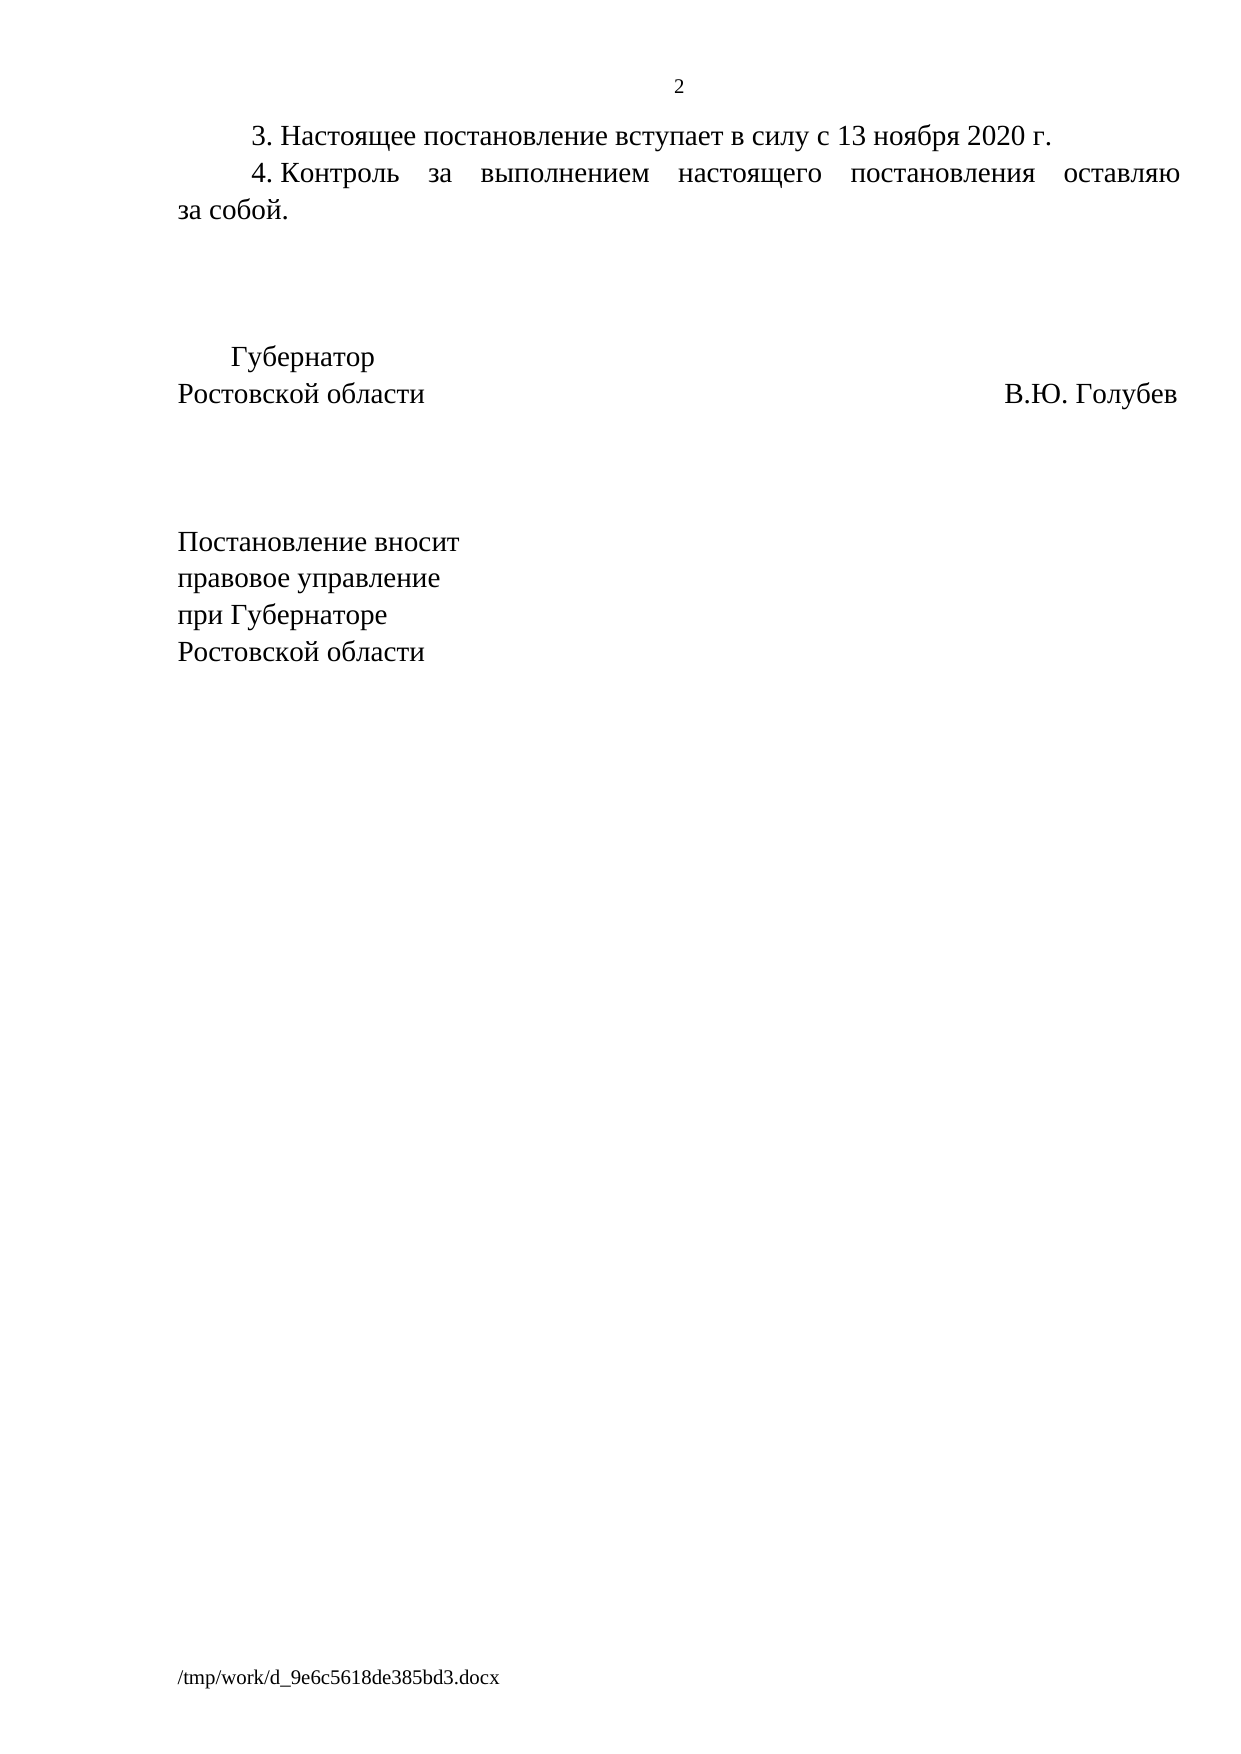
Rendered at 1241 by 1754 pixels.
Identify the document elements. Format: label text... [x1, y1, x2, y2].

text 3. Настоящее постановление вступает в силу с 13 ноября 2020 г. [177, 118, 1181, 152]
text 4. Контроль за выполнением настоящего постановления оставляю за собой. [177, 155, 1181, 225]
text Губернатор [177, 339, 428, 373]
text Ростовской области В.Ю. Голубев [177, 376, 1181, 410]
text Ростовской области [177, 634, 1181, 668]
text при Губернаторе [177, 597, 1181, 631]
text правовое управление [177, 561, 1181, 594]
text Постановление вносит [177, 524, 1181, 557]
